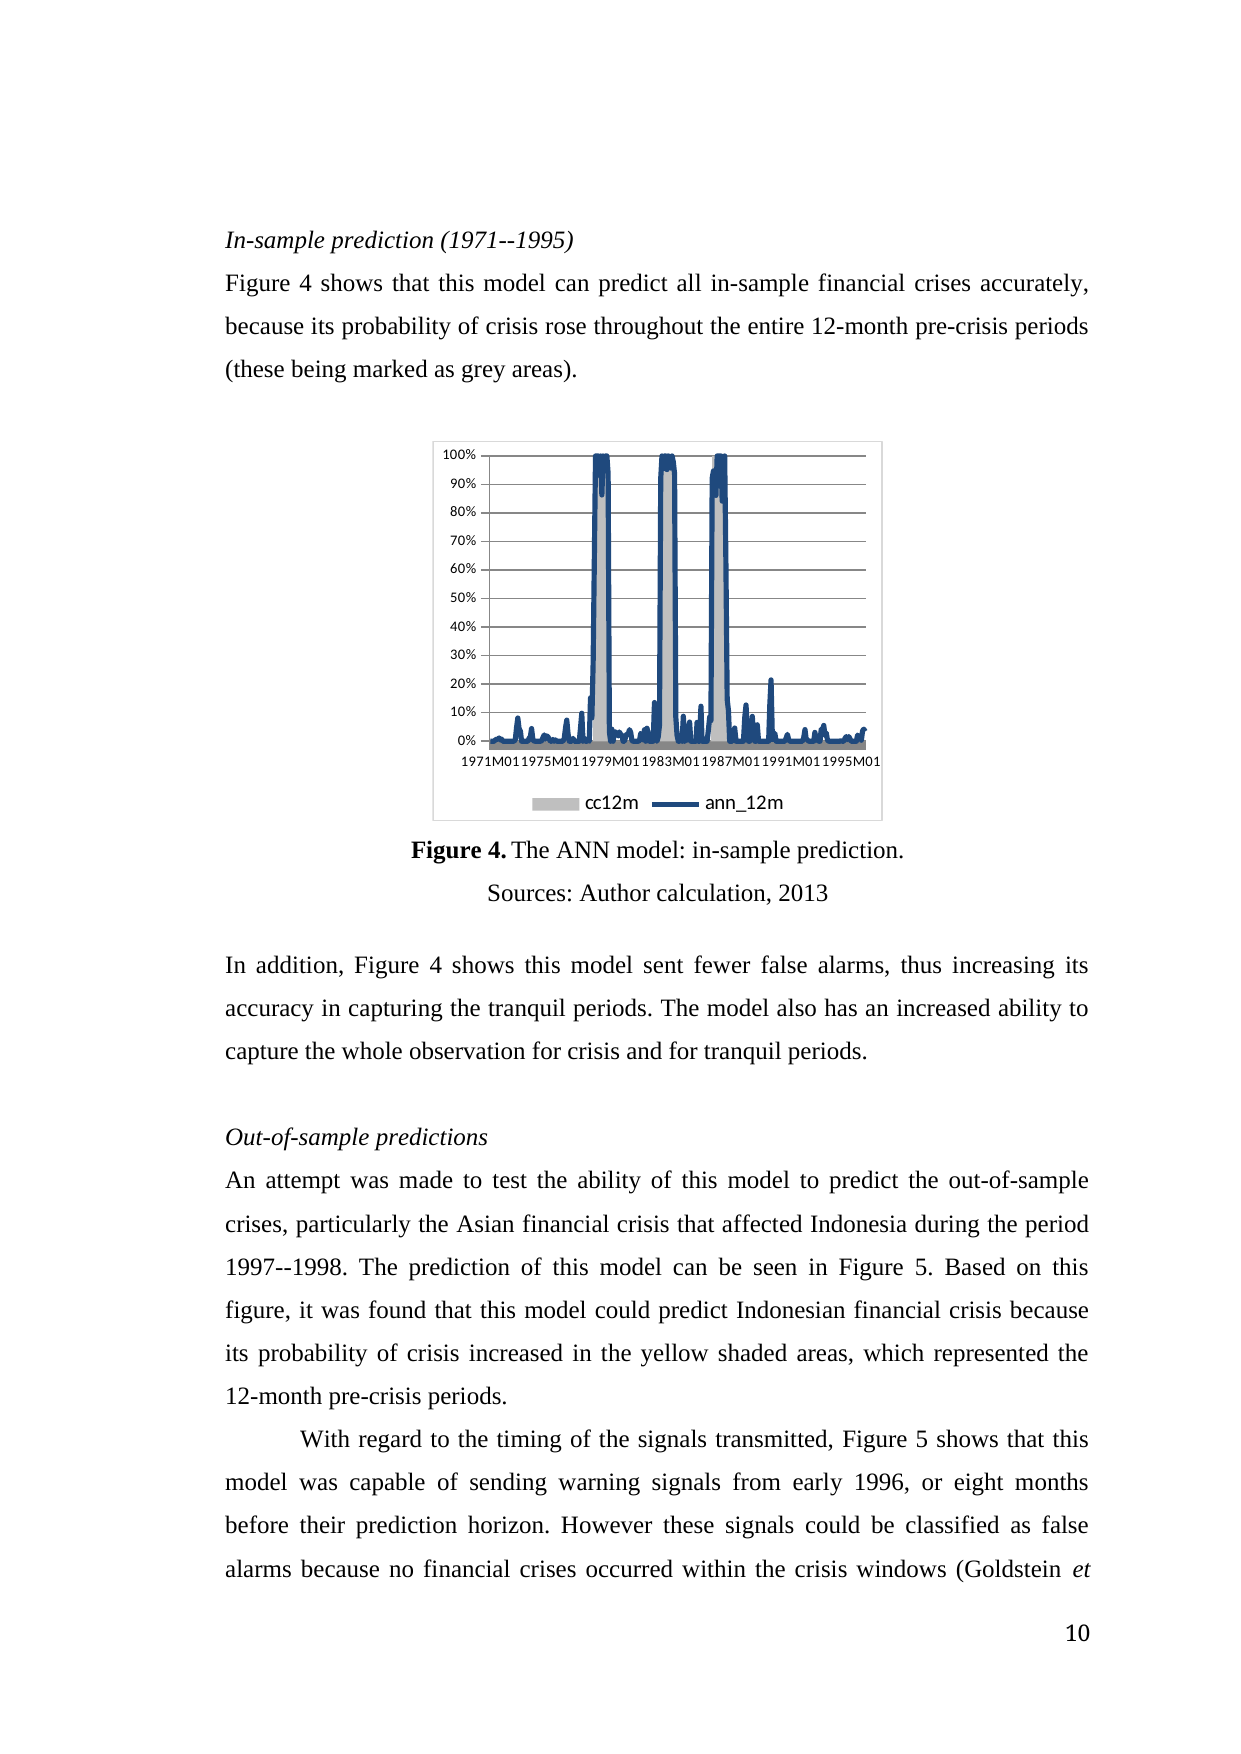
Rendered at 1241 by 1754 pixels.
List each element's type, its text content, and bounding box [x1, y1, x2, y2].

text Out-of-sample predictions [225, 1122, 1090, 1151]
text Sources: Author calculation, 2013 [225, 878, 1090, 907]
text In addition, Figure 4 shows this model sent fewer false alarms, thus increasing its accuracy in capturing the tranquil periods. The model also has an increased ability to capture the whole observation for crisis and for tranquil periods. [225, 950, 1090, 1065]
text Figure 4. The ANN model: in-sample prediction. [225, 835, 1090, 864]
text An attempt was made to test the ability of this model to predict the out-of-sample crises, particularly the Asian financial crisis that affected Indonesia during the period 1997--1998. The prediction of this model can be seen in Figure 5. Based on this figure, it was found that this model could predict Indonesian financial crisis because its probability of crisis increased in the yellow shaded areas, which represented the 12-month pre-crisis periods. [225, 1166, 1090, 1410]
text In-sample prediction (1971--1995) [225, 225, 1090, 254]
text Figure 4 shows that this model can predict all in-sample financial crises accurately, because its probability of crisis rose throughout the entire 12-month pre-crisis periods (these being marked as grey areas). [225, 268, 1090, 383]
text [225, 1424, 1090, 1582]
